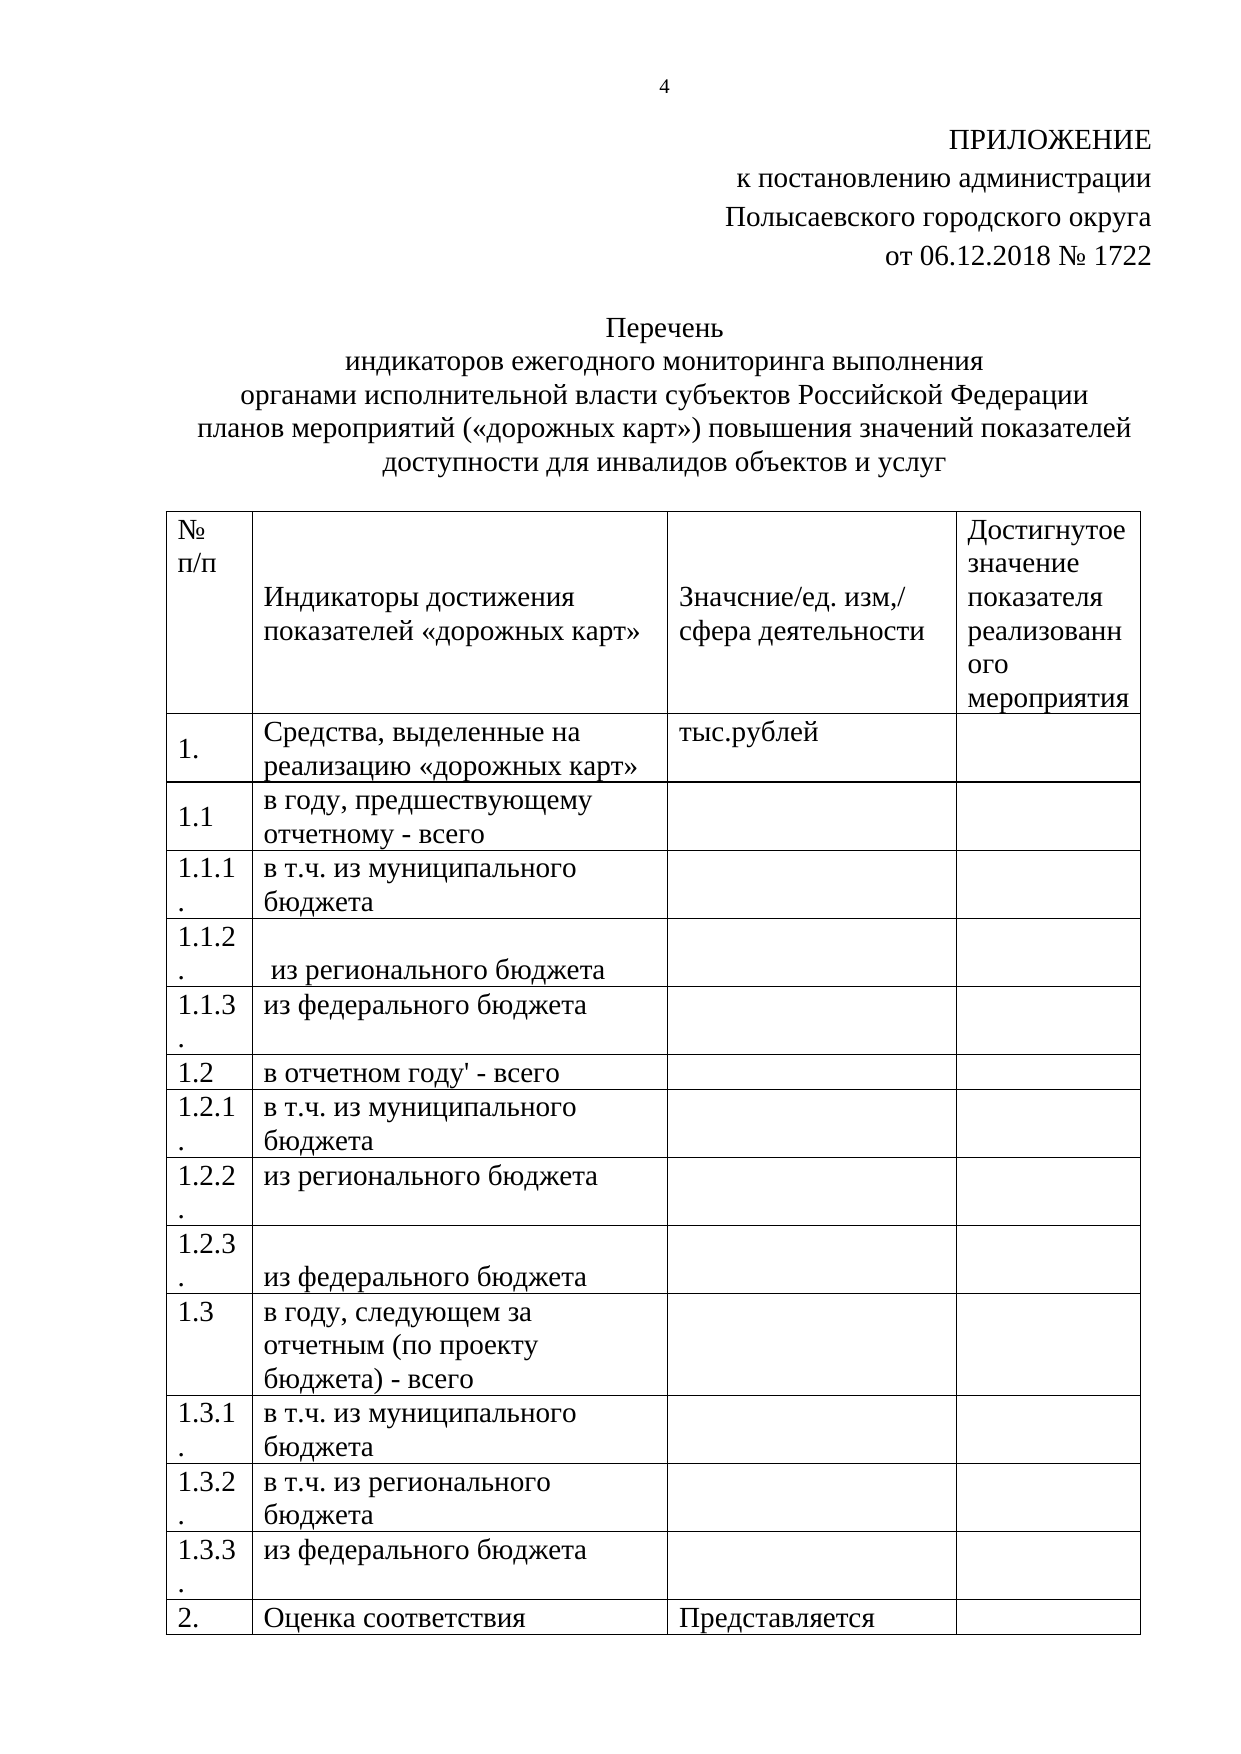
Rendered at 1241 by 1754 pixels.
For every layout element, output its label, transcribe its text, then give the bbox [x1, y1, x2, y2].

table_cell [668, 919, 956, 986]
text к постановлению администрации [255, 161, 1152, 194]
table_cell в т.ч. из муниципального бюджета [253, 1396, 667, 1463]
table_cell [957, 1226, 1140, 1293]
table_cell [957, 1464, 1140, 1531]
table_cell из федерального бюджета [253, 1226, 667, 1293]
table_cell [668, 987, 956, 1054]
table_header № п/п [167, 512, 252, 713]
table_cell из федерального бюджета [253, 987, 667, 1054]
table_cell в году, следующем за отчетным (по проекту бюджета) - всего [253, 1294, 667, 1394]
table_cell 2. [167, 1600, 252, 1633]
table_cell [957, 1090, 1140, 1157]
table_cell [957, 1532, 1140, 1599]
table_cell в т.ч. из муниципального бюджета [253, 1090, 667, 1157]
table_cell [668, 1055, 956, 1088]
table_cell в т.ч. из муниципального бюджета [253, 851, 667, 918]
table_cell [957, 1158, 1140, 1225]
text ПРИЛОЖЕНИЕ [255, 122, 1152, 156]
table_cell 1.3.1. [167, 1396, 252, 1463]
table_cell [668, 1226, 956, 1293]
table_cell 1.1.2. [167, 919, 252, 986]
table_header Достигнутое значение показателя реализованного мероприятия [957, 512, 1140, 713]
table_cell [668, 1532, 956, 1599]
table_cell 1.3.2. [167, 1464, 252, 1531]
table_cell [668, 783, 956, 849]
table_cell Средства, выделенные на реализацию «дорожных карт» [253, 714, 667, 781]
table_cell [957, 851, 1140, 918]
table_cell 1.3 [167, 1294, 252, 1394]
table_cell [957, 1055, 1140, 1088]
table_cell [957, 919, 1140, 986]
table_header Значсние/ед. изм,/ сфера деятельности [668, 512, 956, 713]
table_cell тыс.рублей [668, 714, 956, 781]
text от 06.12.2018 № 1722 [177, 238, 1152, 271]
table_cell 1.1 [167, 783, 252, 849]
table_cell [668, 1294, 956, 1394]
table_cell [668, 851, 956, 918]
table_cell в году, предшествующему отчетному - всего [253, 783, 667, 849]
table_cell [957, 987, 1140, 1054]
table_cell из федерального бюджета [253, 1532, 667, 1599]
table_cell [668, 1600, 956, 1633]
table_cell [957, 783, 1140, 849]
table_cell из регионального бюджета [253, 1158, 667, 1225]
table_header Индикаторы достижения показателей «дорожных карт» [253, 512, 667, 713]
text Полысаевского городского округа [255, 199, 1152, 233]
table_cell [668, 1158, 956, 1225]
table_cell [668, 1396, 956, 1463]
table_cell [957, 1600, 1140, 1633]
table_cell из регионального бюджета [253, 919, 667, 986]
table_cell 1.3.3. [167, 1532, 252, 1599]
table_cell в отчетном году' - всего [253, 1055, 667, 1088]
table_cell 1.2.2. [167, 1158, 252, 1225]
table_cell [957, 1396, 1140, 1463]
table_cell [668, 1464, 956, 1531]
table_cell [957, 714, 1140, 781]
text Перечень индикаторов ежегодного мониторинга выполнения органами исполнительной власти субъектов Российской Федерации планов мероприятий («дорожных карт») повышения значений показателей доступности для инвалидов объектов и услуг [177, 310, 1152, 477]
table_cell 1.2.3. [167, 1226, 252, 1293]
table_cell 1.2 [167, 1055, 252, 1088]
table_cell 1.1.3. [167, 987, 252, 1054]
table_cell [253, 1600, 667, 1633]
table_cell [668, 1090, 956, 1157]
table_cell в т.ч. из регионального бюджета [253, 1464, 667, 1531]
table_cell 1.1.1. [167, 851, 252, 918]
table_cell 1. [167, 714, 252, 781]
table_cell [957, 1294, 1140, 1394]
table_cell 1.2.1. [167, 1090, 252, 1157]
